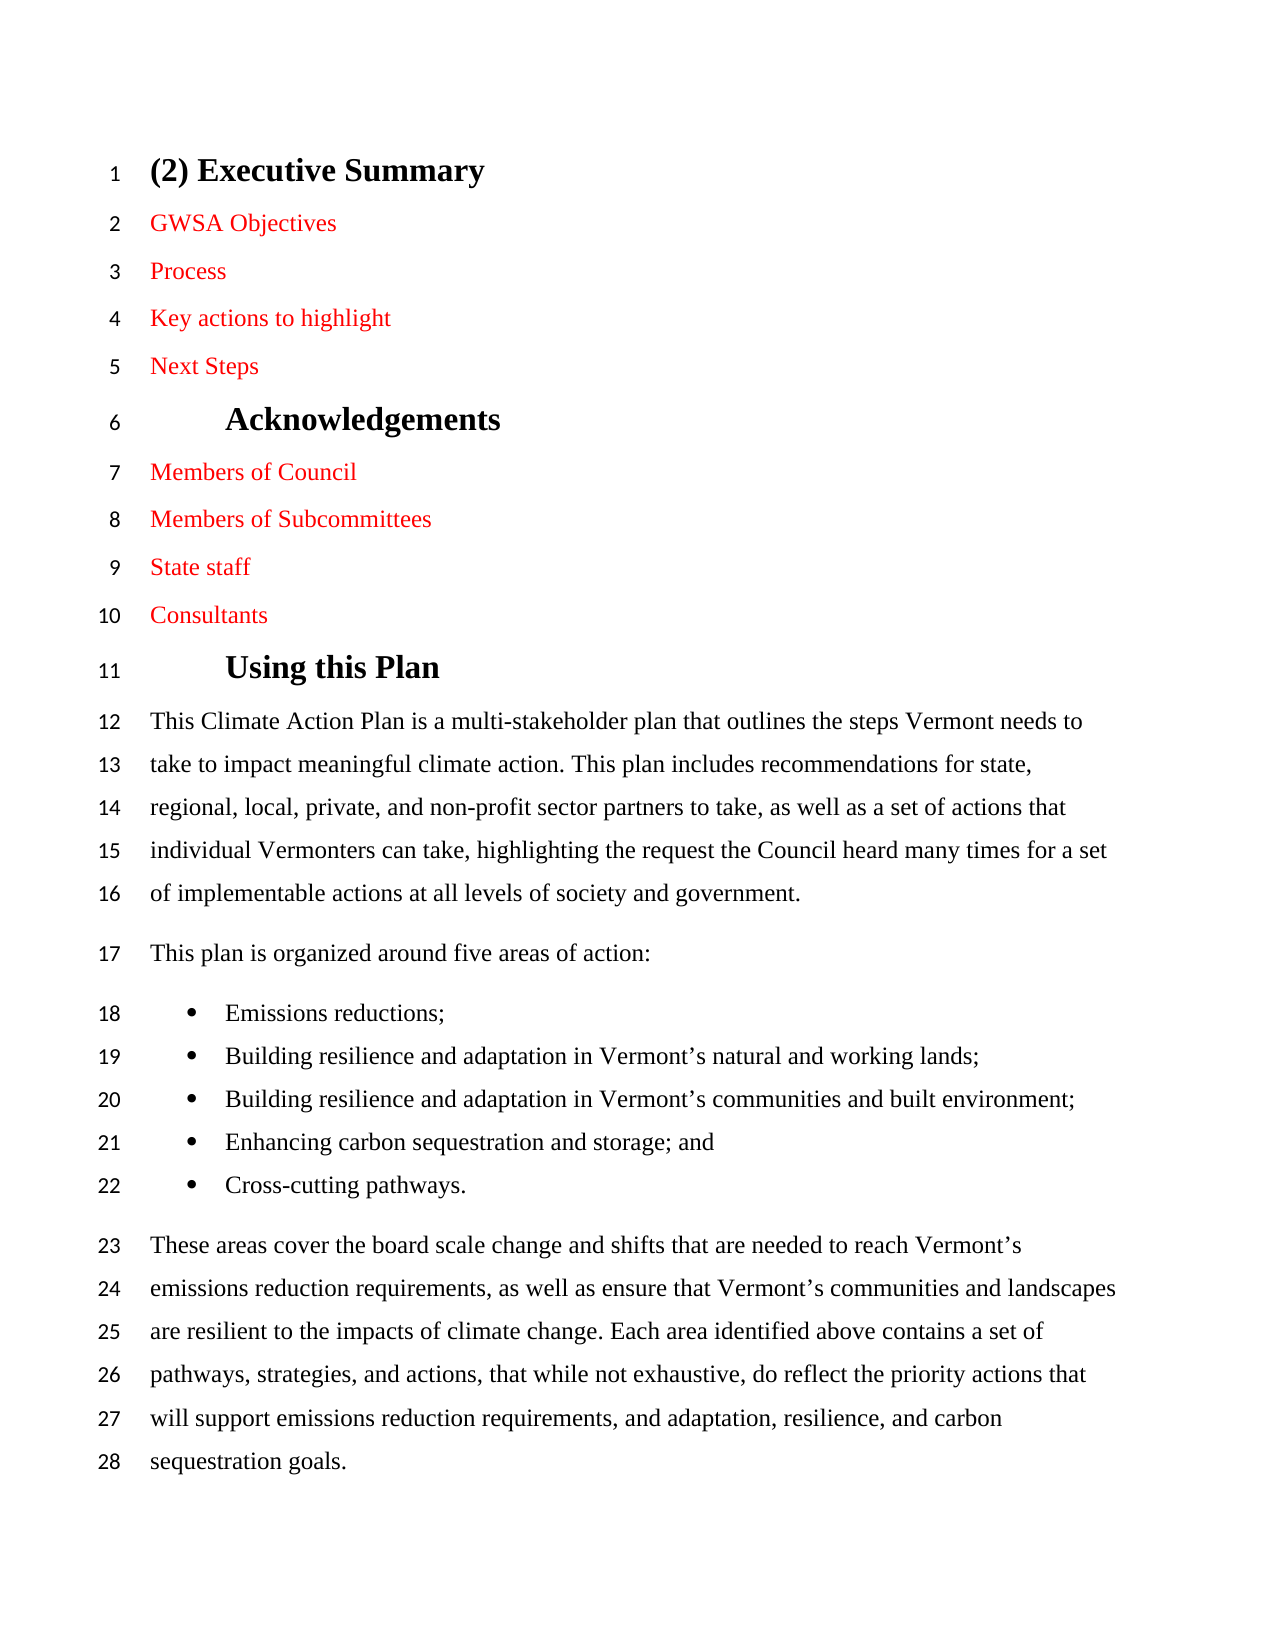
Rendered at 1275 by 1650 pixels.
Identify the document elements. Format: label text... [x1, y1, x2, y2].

text Using this Plan [150, 648, 1125, 686]
text GWSA Objectives [150, 208, 1125, 237]
list Cross-cutting pathways. [187, 1170, 1125, 1199]
text Consultants [150, 600, 1125, 629]
text This Climate Action Plan is a multi-stakeholder plan that outlines the steps Vermont needs to take to impact meaningful climate action. This plan includes recommendations for state, regional, local, private, and non-profit sector partners to take, as well as a set of actions that individual Vermonters can take, highlighting the request the Council heard many times for a set of implementable actions at all levels of society and government. [150, 706, 1125, 907]
text Next Steps [150, 351, 1125, 380]
text Members of Council [150, 457, 1125, 486]
text State staff [150, 552, 1125, 581]
list Building resilience and adaptation in Vermont’s communities and built environment; [187, 1084, 1125, 1113]
text (2) Executive Summary [150, 150, 1125, 188]
text Process [150, 256, 1125, 284]
text This plan is organized around five areas of action: [150, 938, 1125, 967]
text Key actions to highlight [150, 303, 1125, 332]
list Building resilience and adaptation in Vermont’s natural and working lands; [187, 1041, 1125, 1070]
text Members of Subcommittees [150, 504, 1125, 533]
text Acknowledgements [150, 399, 1125, 437]
list Enhancing carbon sequestration and storage; and [187, 1127, 1125, 1156]
text These areas cover the board scale change and shifts that are needed to reach Vermont’s emissions reduction requirements, as well as ensure that Vermont’s communities and landscapes are resilient to the impacts of climate change. Each area identified above contains a set of pathways, strategies, and actions, that while not exhaustive, do reflect the priority actions that will support emissions reduction requirements, and adaptation, resilience, and carbon sequestration goals. [150, 1230, 1125, 1474]
list Emissions reductions; [187, 998, 1125, 1027]
